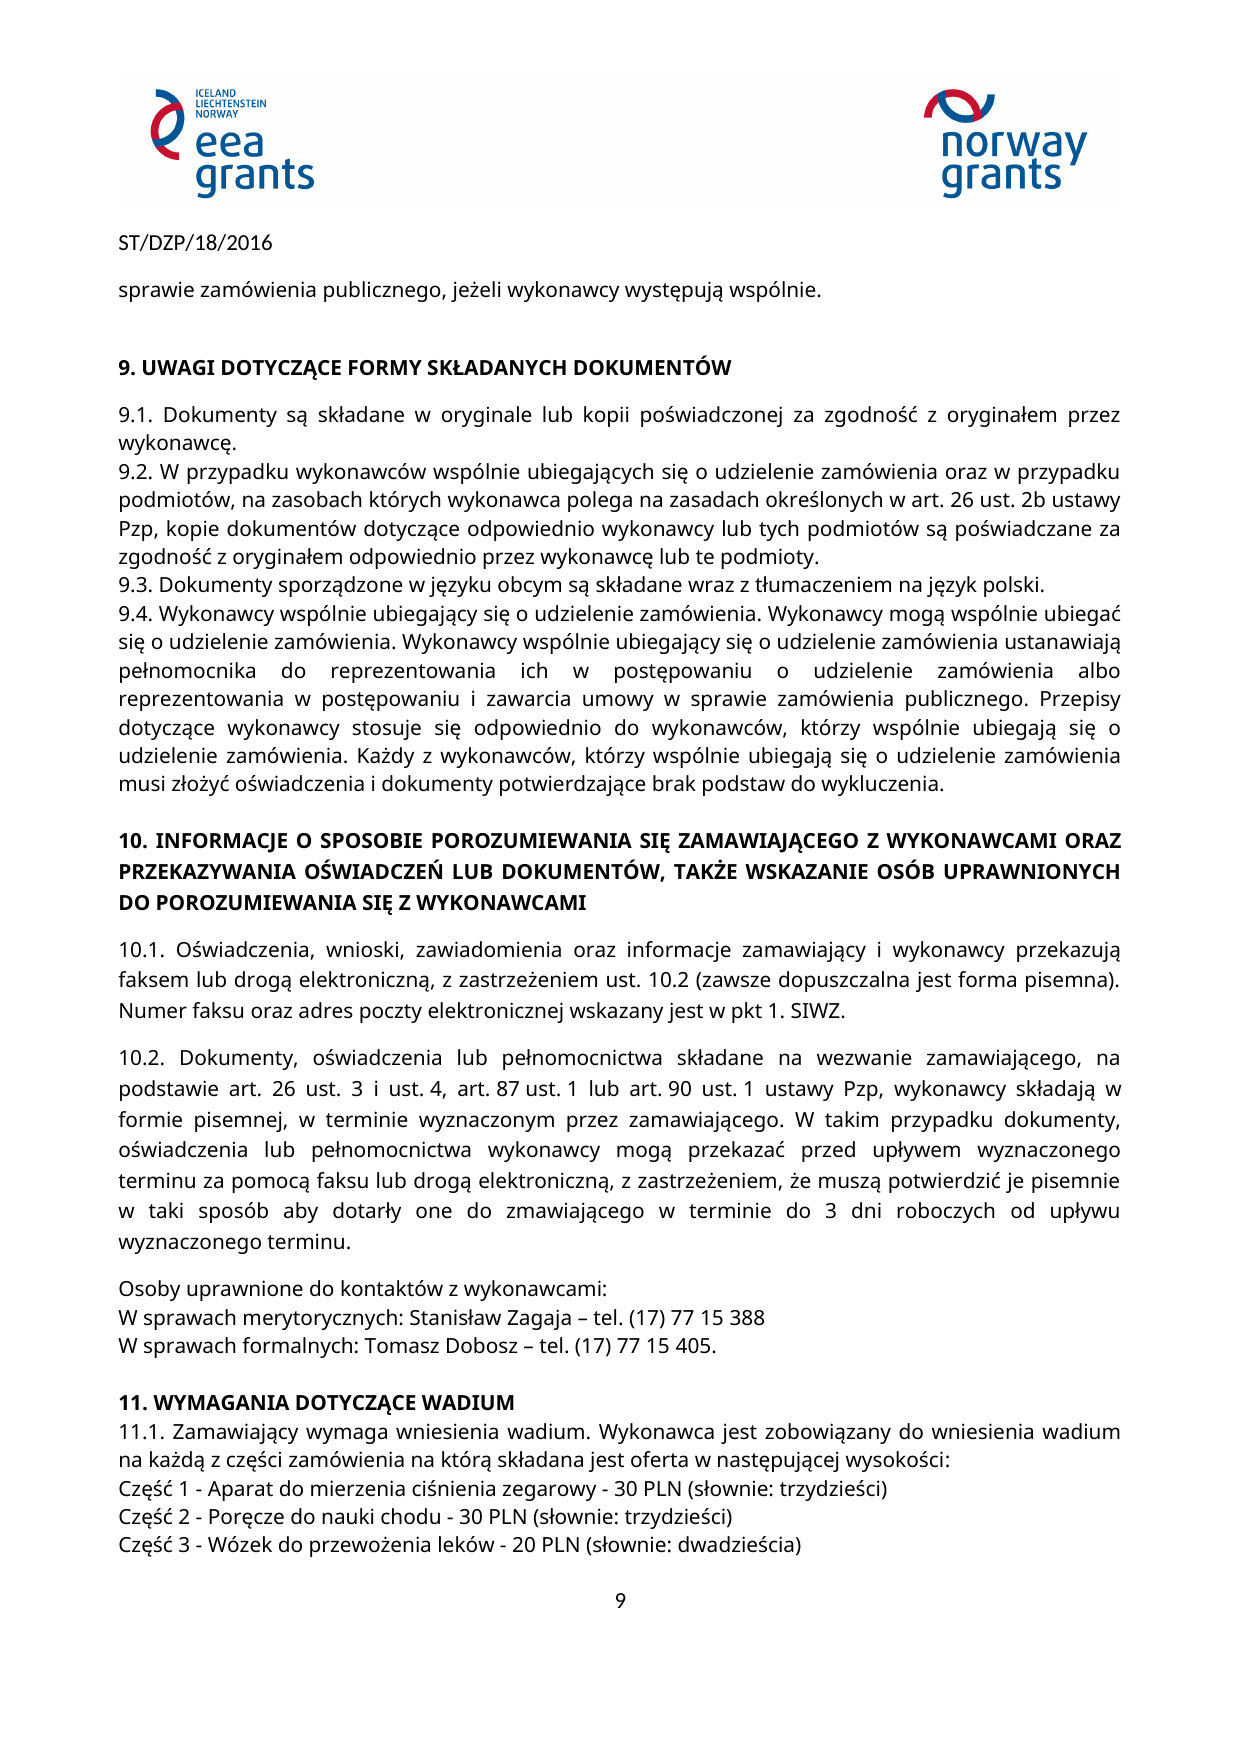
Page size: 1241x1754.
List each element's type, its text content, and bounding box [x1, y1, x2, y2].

picture [118, 73, 1120, 210]
text 9.4. Wykonawcy wspólnie ubiegający się o udzielenie zamówienia. Wykonawcy mogą wspólnie ubiegać się o udzielenie zamówienia. Wykonawcy wspólnie ubiegający się o udzielenie zamówienia ustanawiają pełnomocnika do reprezentowania ich w postępowaniu o udzielenie zamówienia albo reprezentowania w postępowaniu i zawarcia umowy w sprawie zamówienia publicznego. Przepisy dotyczące wykonawcy stosuje się odpowiednio do wykonawców, którzy wspólnie ubiegają się o udzielenie zamówienia. Każdy z wykonawców, którzy wspólnie ubiegają się o udzielenie zamówienia musi złożyć oświadczenia i dokumenty potwierdzające brak podstaw do wykluczenia. [118, 599, 1122, 798]
text W sprawach formalnych: Tomasz Dobosz – tel. (17) 77 15 405. [118, 1331, 1122, 1360]
text 11. WYMAGANIA DOTYCZĄCE WADIUM [118, 1388, 1122, 1417]
text Osoby uprawnione do kontaktów z wykonawcami: [118, 1274, 1122, 1303]
text 9.3. Dokumenty sporządzone w języku obcym są składane wraz z tłumaczeniem na język polski. [118, 571, 1122, 599]
text 11.1. Zamawiający wymaga wniesienia wadium. Wykonawca jest zobowiązany do wniesienia wadium na każdą z części zamówienia na którą składana jest oferta w następującej wysokości: [118, 1417, 1122, 1474]
text Część 1 - Aparat do mierzenia ciśnienia zegarowy - 30 PLN (słownie: trzydzieści) [118, 1474, 1122, 1502]
text W sprawach merytorycznych: Stanisław Zagaja – tel. (17) 77 15 388 [118, 1303, 1122, 1331]
text 9.2. W przypadku wykonawców wspólnie ubiegających się o udzielenie zamówienia oraz w przypadku podmiotów, na zasobach których wykonawca polega na zasadach określonych w art. 26 ust. 2b ustawy Pzp, kopie dokumentów dotyczące odpowiednio wykonawcy lub tych podmiotów są poświadczane za zgodność z oryginałem odpowiednio przez wykonawcę lub te podmioty. [118, 457, 1122, 571]
text Część 3 - Wózek do przewożenia leków - 20 PLN (słownie: dwadzieścia) [118, 1531, 1122, 1559]
text 10. INFORMACJE O SPOSOBIE POROZUMIEWANIA SIĘ ZAMAWIAJĄCEGO Z WYKONAWCAMI ORAZ PRZEKAZYWANIA OŚWIADCZEŃ LUB DOKUMENTÓW, TAKŻE WSKAZANIE OSÓB UPRAWNIONYCH DO POROZUMIEWANIA SIĘ Z WYKONAWCAMI [118, 826, 1122, 916]
text 10.1. Oświadczenia, wnioski, zawiadomienia oraz informacje zamawiający i wykonawcy przekazują faksem lub drogą elektroniczną, z zastrzeżeniem ust. 10.2 (zawsze dopuszczalna jest forma pisemna). Numer faksu oraz adres poczty elektronicznej wskazany jest w pkt 1. SIWZ. [118, 935, 1122, 1025]
text 10.2. Dokumenty, oświadczenia lub pełnomocnictwa składane na wezwanie zamawiającego, na podstawie art. 26 ust. 3 i ust. 4, art. 87 ust. 1 lub art. 90 ust. 1 ustawy Pzp, wykonawcy składają w formie pisemnej, w terminie wyznaczonym przez zamawiającego. W takim przypadku dokumenty, oświadczenia lub pełnomocnictwa wykonawcy mogą przekazać przed upływem wyznaczonego terminu za pomocą faksu lub drogą elektroniczną, z zastrzeżeniem, że muszą potwierdzić je pisemnie w taki sposób aby dotarły one do zmawiającego w terminie do 3 dni roboczych od upływu wyznaczonego terminu. [118, 1043, 1122, 1256]
text 9.1. Dokumenty są składane w oryginale lub kopii poświadczonej za zgodność z oryginałem przez wykonawcę. [118, 400, 1122, 457]
text Część 2 - Poręcze do nauki chodu - 30 PLN (słownie: trzydzieści) [118, 1502, 1122, 1531]
text 9. UWAGI DOTYCZĄCE FORMY SKŁADANYCH DOKUMENTÓW [118, 353, 1122, 381]
